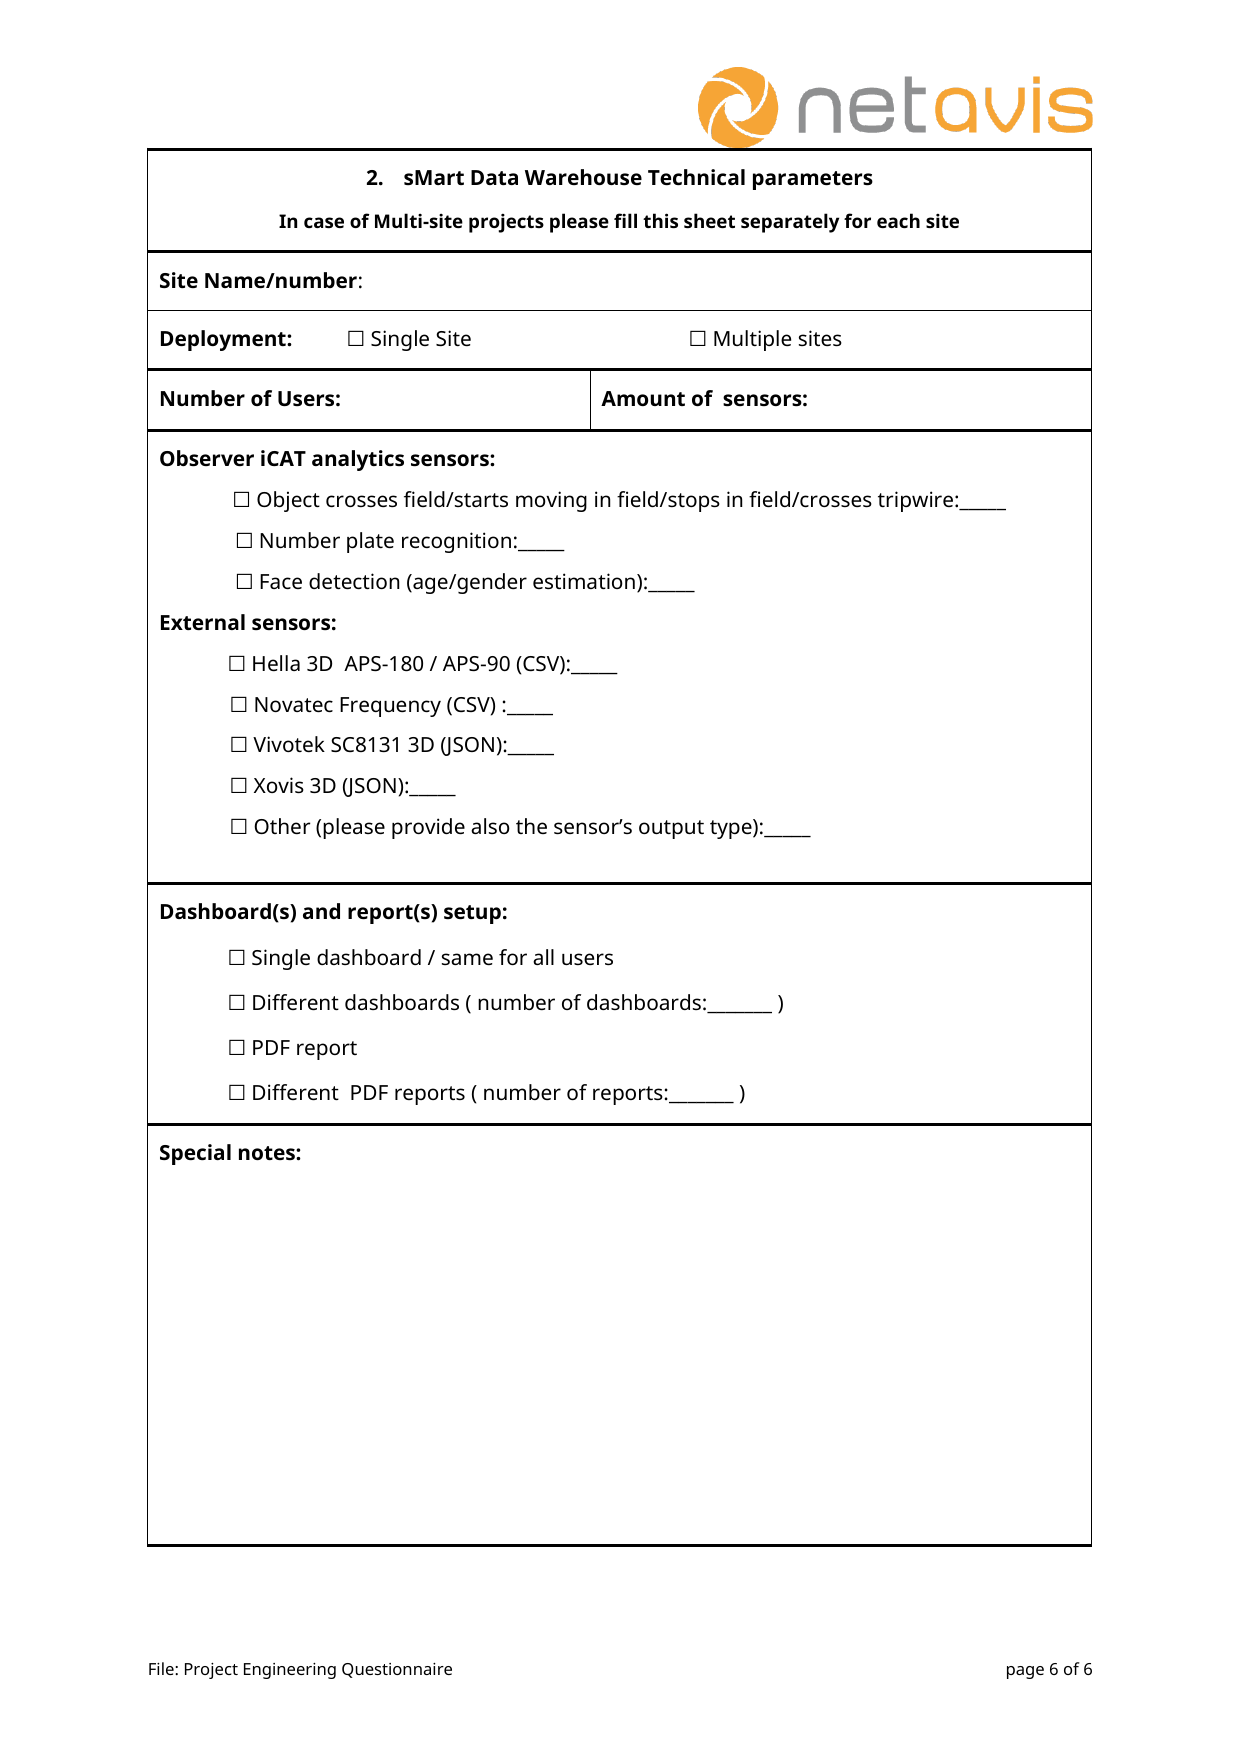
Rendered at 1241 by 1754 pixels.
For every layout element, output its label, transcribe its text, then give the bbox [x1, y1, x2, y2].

table_cell Dashboard(s) and report(s) setup: ☐ Single dashboard / same for all users ☐ Different dashboards ( number of dashboards:_______ ) ☐ PDF report ☐ Different PDF reports ( number of reports:_______ ) [148, 885, 1091, 1123]
table_cell Site Name/number: [148, 253, 1091, 310]
picture [698, 67, 1093, 148]
table_header sMart Data Warehouse Technical parameters In case of Multi-site projects please fill this sheet separately for each site [148, 151, 1091, 250]
table_cell Special notes: [148, 1126, 1091, 1544]
table_cell Deployment: ☐ Single Site ☐ Multiple sites [148, 311, 1091, 368]
table_cell Amount of sensors: [591, 371, 1091, 428]
table_cell Number of Users: [148, 371, 590, 428]
table_cell Observer iCAT analytics sensors: ☐ Object crosses field/starts moving in field/stops in field/crosses tripwire:_____ ☐ Number plate recognition:_____ ☐ Face detection (age/gender estimation):_____ External sensors: ☐ Hella 3D APS-180 / APS-90 (CSV):_____ ☐ Novatec Frequency (CSV) :_____ ☐ Vivotek SC8131 3D (JSON):_____ ☐ Xovis 3D (JSON):_____ ☐ Other (please provide also the sensor’s output type):_____ [148, 432, 1091, 882]
